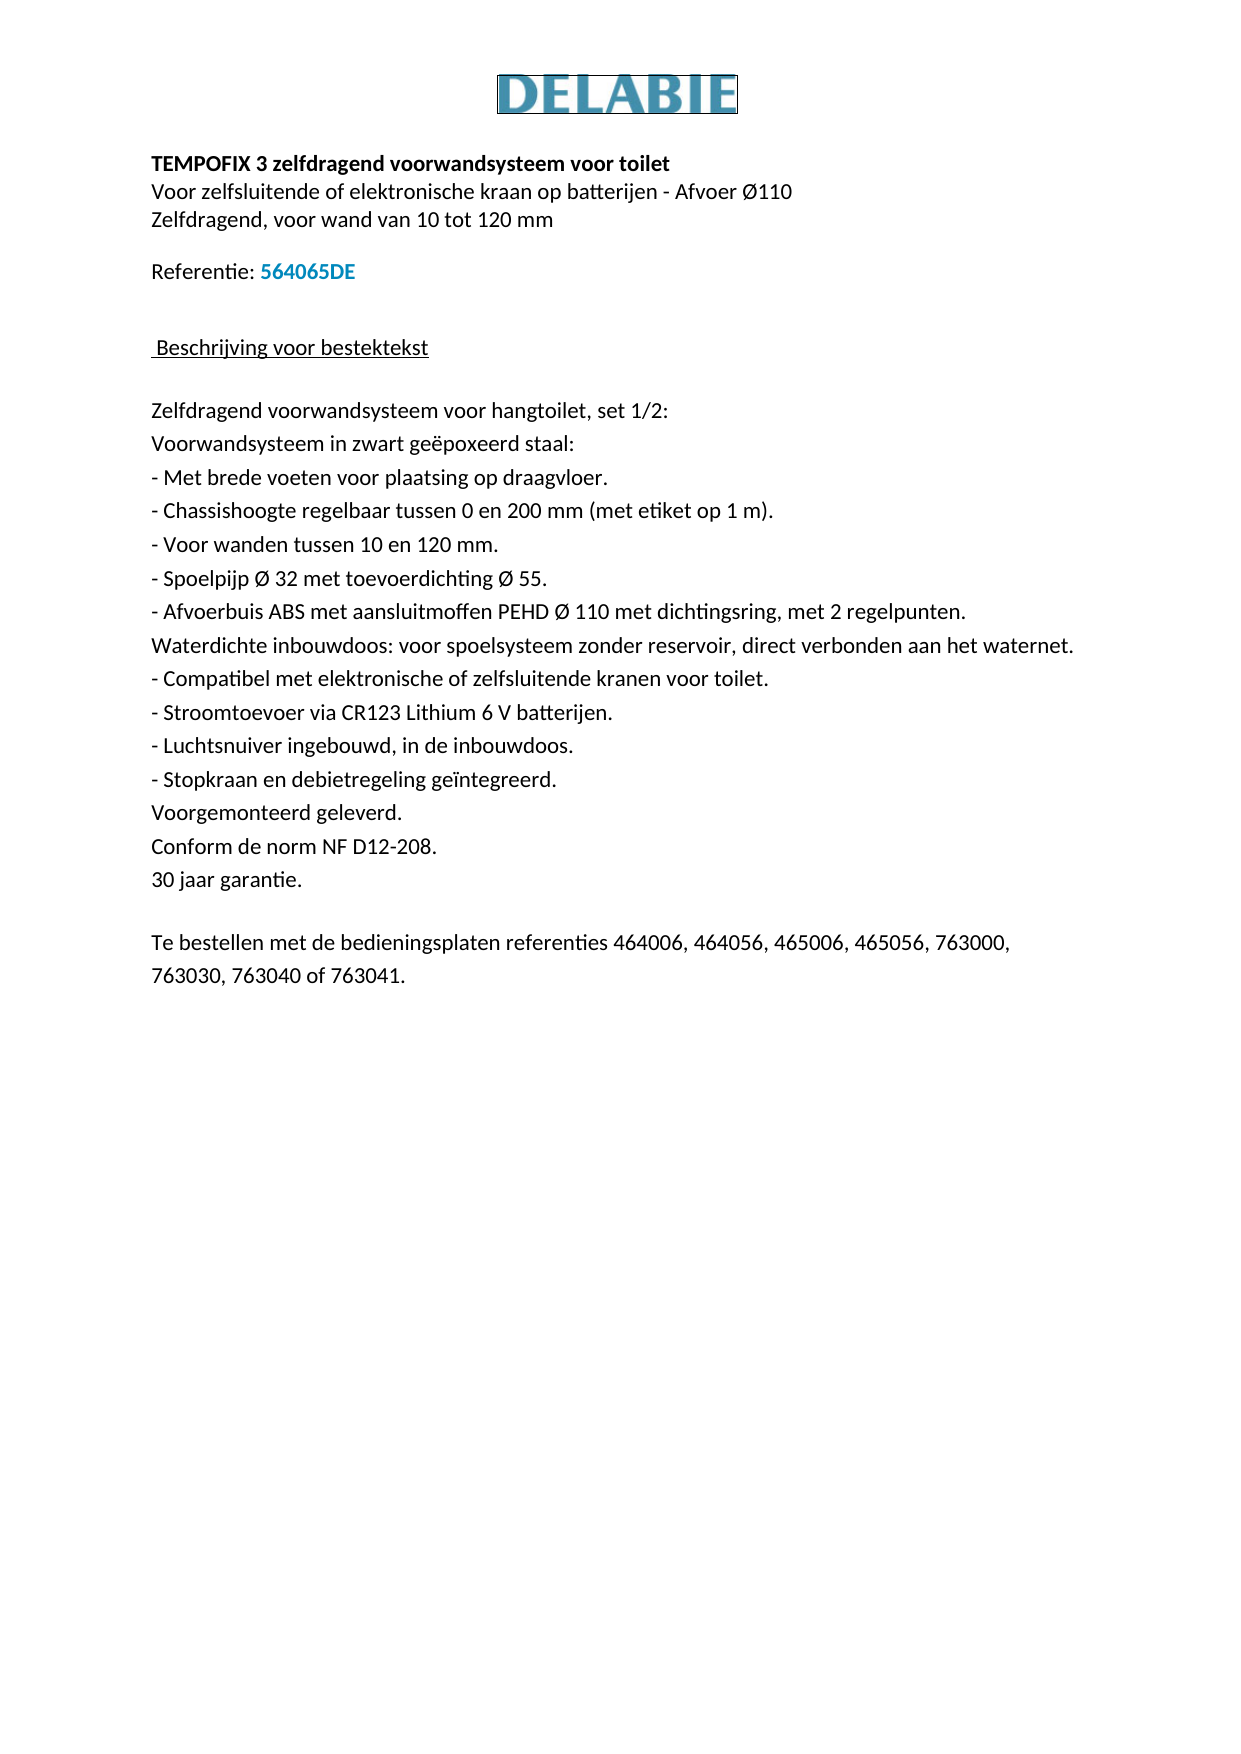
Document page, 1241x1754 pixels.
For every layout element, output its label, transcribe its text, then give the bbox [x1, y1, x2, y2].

text Voorgemonteerd geleverd. [151, 798, 1084, 827]
text - Voor wanden tussen 10 en 120 mm. [151, 530, 1084, 558]
text Zelfdragend voorwandsysteem voor hangtoilet, set 1/2: [151, 396, 1084, 424]
text - Stopkraan en debietregeling geïntegreerd. [151, 765, 1084, 793]
text - Compatibel met elektronische of zelfsluitende kranen voor toilet. [151, 664, 1084, 692]
text Voor zelfsluitende of elektronische kraan op batterijen - Afvoer Ø110 [151, 177, 1084, 205]
text 30 jaar garantie. [151, 866, 1084, 894]
text Waterdichte inbouwdoos: voor spoelsysteem zonder reservoir, direct verbonden aan het waternet. [151, 631, 1084, 659]
text - Stroomtoevoer via CR123 Lithium 6 V batterijen. [151, 698, 1084, 726]
text - Met brede voeten voor plaatsing op draagvloer. [151, 463, 1084, 491]
text Beschrijving voor bestektekst [151, 333, 1084, 361]
text Referentie: 564065DE [151, 257, 1084, 285]
text Te bestellen met de bedieningsplaten referenties 464006, 464056, 465006, 465056, 763000, 763030, 763040 of 763041. [151, 928, 1084, 989]
text Conform de norm NF D12-208. [151, 832, 1084, 860]
text Zelfdragend, voor wand van 10 tot 120 mm [151, 205, 1084, 233]
text - Spoelpijp Ø 32 met toevoerdichting Ø 55. [151, 564, 1084, 592]
text Voorwandsysteem in zwart geëpoxeerd staal: [151, 429, 1084, 458]
text TEMPOFIX 3 zelfdragend voorwandsysteem voor toilet [151, 149, 1084, 177]
text - Afvoerbuis ABS met aansluitmoffen PEHD Ø 110 met dichtingsring, met 2 regelpunten. [151, 597, 1084, 625]
picture [498, 76, 737, 113]
text - Chassishoogte regelbaar tussen 0 en 200 mm (met etiket op 1 m). [151, 497, 1084, 525]
text - Luchtsnuiver ingebouwd, in de inbouwdoos. [151, 731, 1084, 759]
